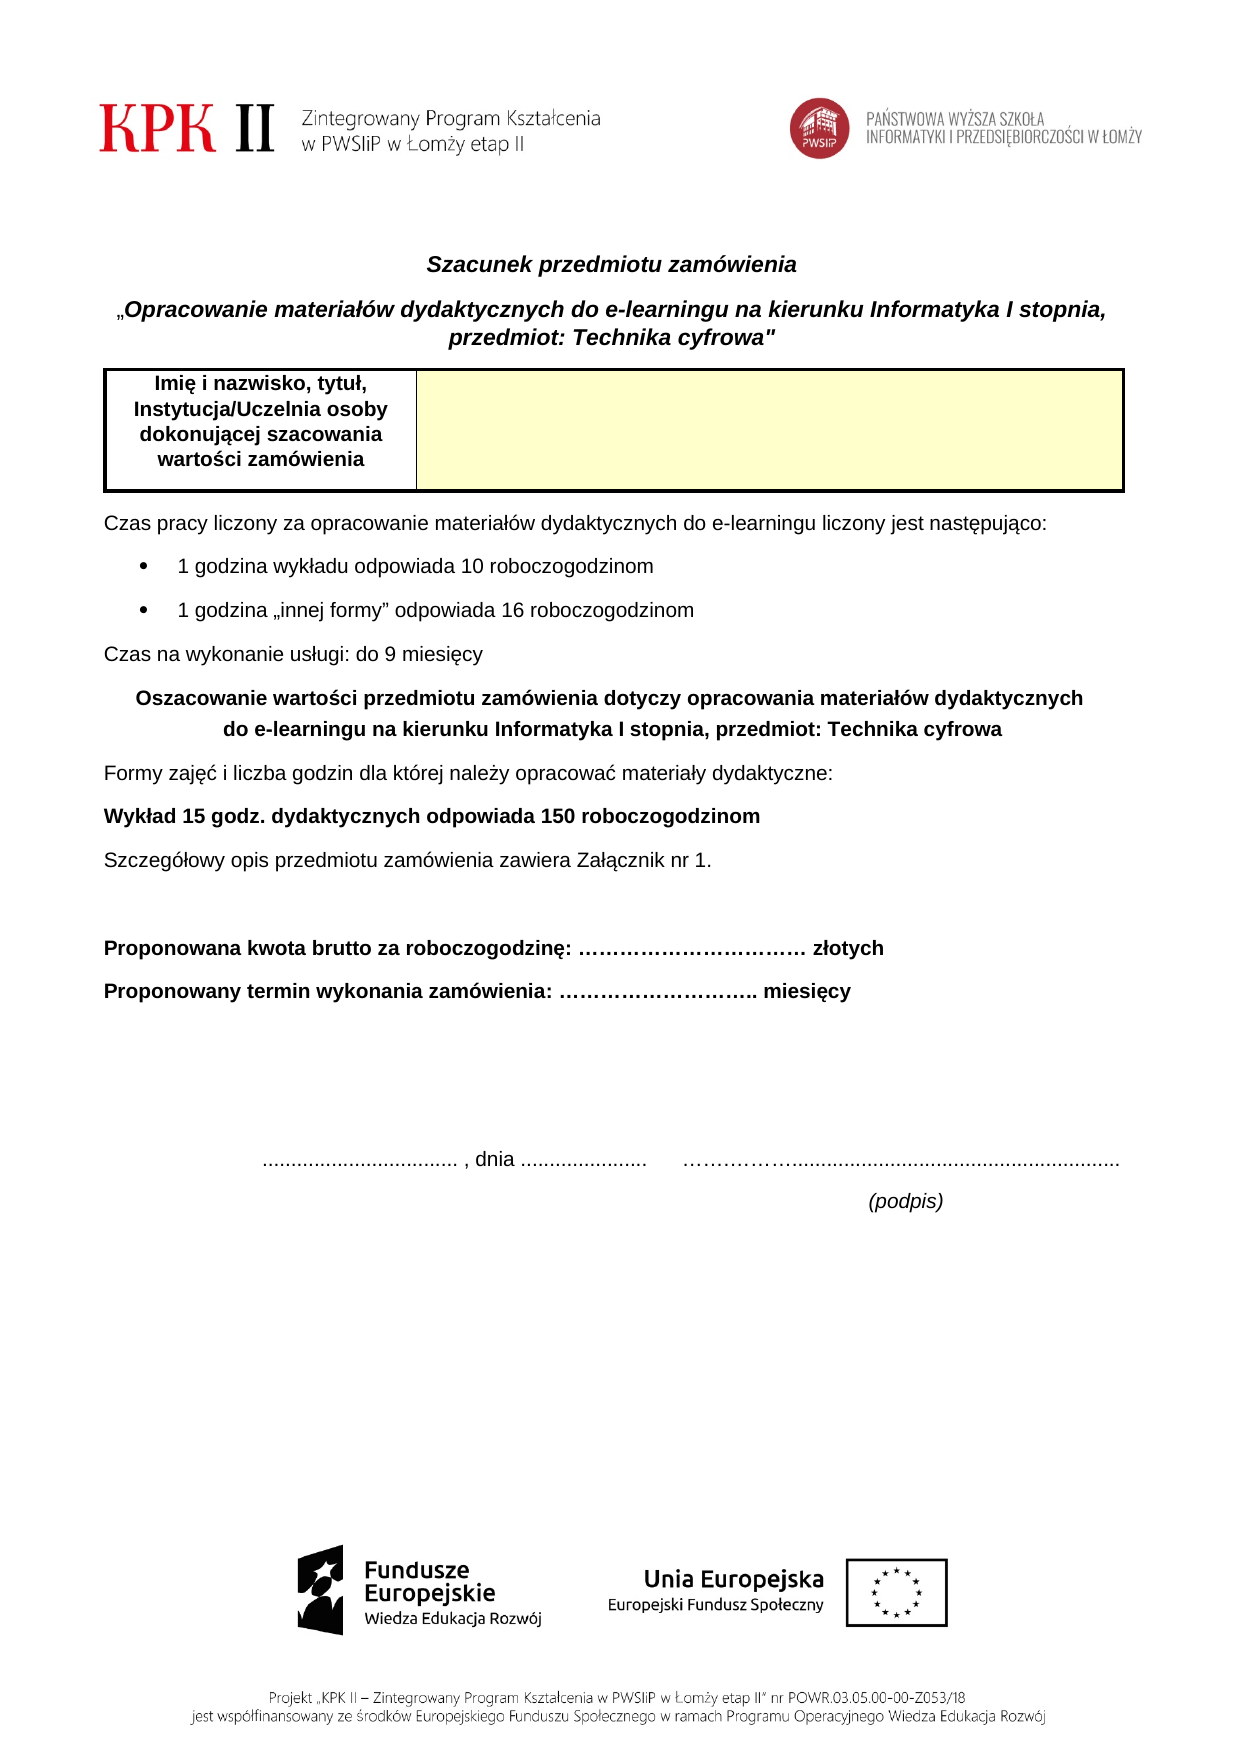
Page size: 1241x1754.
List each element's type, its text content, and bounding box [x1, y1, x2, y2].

list 1 godzina wykładu odpowiada 10 roboczogodzinom [140, 549, 1122, 580]
picture [3, 95, 1234, 162]
text Proponowany termin wykonania zamówienia: ……………………….. miesięcy [103, 974, 1122, 1005]
text Czas na wykonanie usługi: do 9 miesięcy [103, 636, 1122, 667]
text Szczegółowy opis przedmiotu zamówienia zawiera Załącznik nr 1. [103, 842, 1122, 874]
text Formy zajęć i liczba godzin dla której należy opracować materiały dydaktyczne: [103, 755, 1122, 786]
text (podpis) [103, 1189, 1122, 1213]
text Oszacowanie wartości przedmiotu zamówienia dotyczy opracowania materiałów dydaktycznych do e-learningu na kierunku Informatyka I stopnia, przedmiot: Technika cyfrowa [103, 680, 1122, 742]
text Proponowana kwota brutto za roboczogodzinę: …………………………… złotych [103, 930, 1122, 961]
table_header [417, 371, 1122, 489]
picture [12, 1520, 1223, 1754]
text „Opracowanie materiałów dydaktycznych do e-learningu na kierunku Informatyka I stopnia, przedmiot: Technika cyfrowa" [103, 296, 1122, 350]
list 1 godzina „innej formy” odpowiada 16 roboczogodzinom [140, 592, 1122, 624]
text Szacunek przedmiotu zamówienia [103, 251, 1122, 277]
text Wykład 15 godz. dydaktycznych odpowiada 150 roboczogodzinom [103, 799, 1122, 830]
text .................................. , dnia ...................... …….………......................................................... [103, 1147, 1122, 1171]
table_header Imię i nazwisko, tytuł, Instytucja/Uczelnia osoby dokonującej szacowania wartości zamówienia [107, 371, 416, 489]
text Czas pracy liczony za opracowanie materiałów dydaktycznych do e-learningu liczony jest następująco: [103, 505, 1122, 536]
